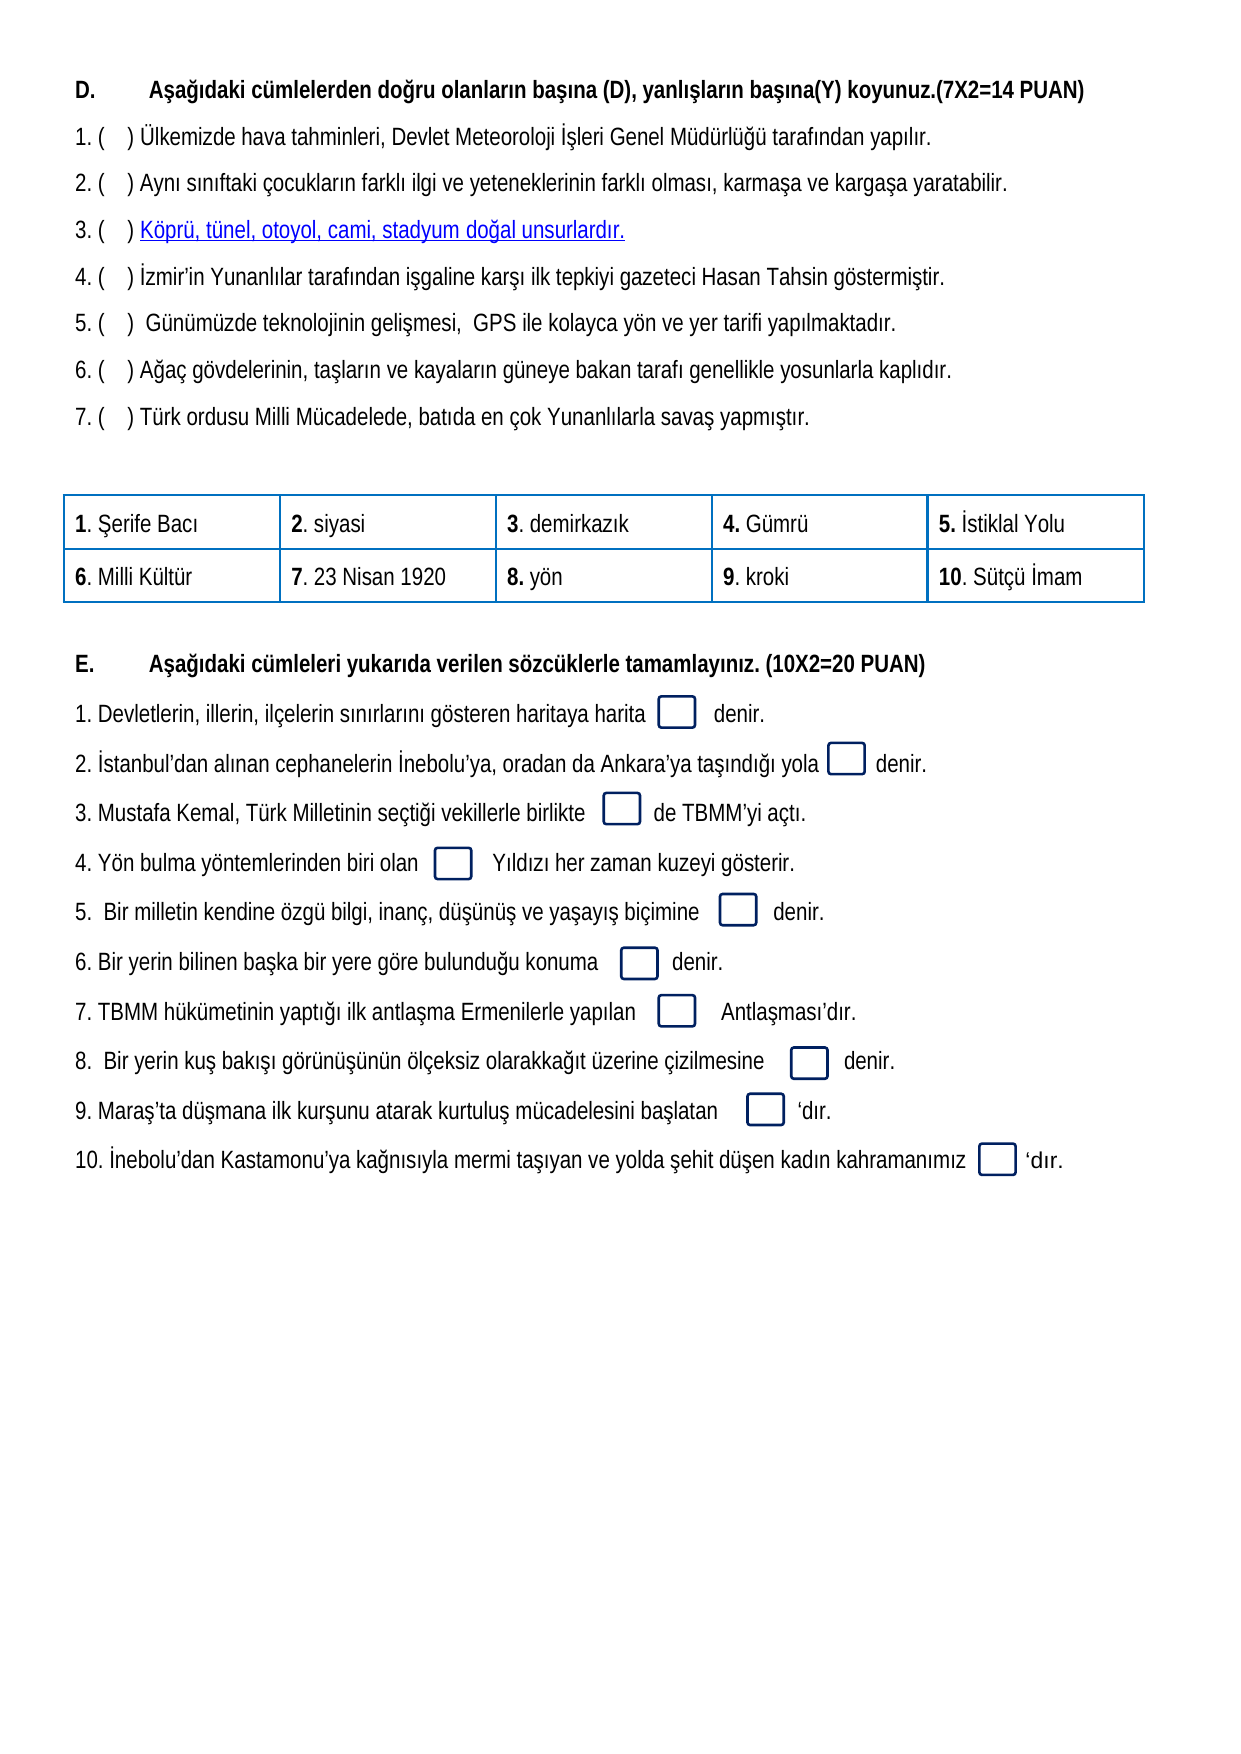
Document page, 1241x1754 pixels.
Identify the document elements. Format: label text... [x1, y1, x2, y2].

table_cell 10. Sütçü İmam [929, 550, 1143, 601]
text 4. Yön bulma yöntemlerinden biri olan Yıldızı her zaman kuzeyi gösterir. [473, 848, 1165, 876]
text 8. Bir yerin kuş bakışı görünüşünün ölçeksiz olarakkağıt üzerine çizilmesine denir. [828, 1046, 1165, 1075]
text 5. Bir milletin kendine özgü bilgi, inanç, düşünüş ve yaşayış biçimine denir. [757, 897, 1165, 926]
text 6. Bir yerin bilinen başka bir yere göre bulunduğu konuma denir. [658, 947, 1165, 976]
text 10. İnebolu’dan Kastamonu’ya kağnısıyla mermi taşıyan ve yolda şehit düşen kadın kahramanımız ‘dır. [75, 1145, 978, 1174]
table_cell 8. yön [497, 550, 711, 601]
text 4. Yön bulma yöntemlerinden biri olan Yıldızı her zaman kuzeyi gösterir. [75, 848, 434, 876]
text 9. Maraş’ta düşmana ilk kurşunu atarak kurtuluş mücadelesini başlatan ‘dır. [75, 1096, 746, 1124]
text 2. İstanbul’dan alınan cephanelerin İnebolu’ya, oradan da Ankara’ya taşındığı yola denir. [75, 749, 1165, 777]
text 6. ( ) Ağaç gövdelerinin, taşların ve kayaların güneye bakan tarafı genellikle yosunlarla kaplıdır. [75, 355, 1165, 384]
text 5. ( ) Günümüzde teknolojinin gelişmesi, GPS ile kolayca yön ve yer tarifi yapılmaktadır. [75, 308, 1165, 337]
text 7. TBMM hükümetinin yaptığı ilk antlaşma Ermenilerle yapılan Antlaşması’dır. [75, 997, 657, 1025]
text 1. Devletlerin, illerin, ilçelerin sınırlarını gösteren haritaya harita denir. [75, 699, 658, 728]
text 4. ( ) İzmir’in Yunanlılar tarafından işgaline karşı ilk tepkiyi gazeteci Hasan Tahsin göstermiştir. [75, 262, 1165, 290]
table_header 2. siyasi [281, 496, 495, 547]
table_header 1. Şerife Bacı [65, 496, 279, 547]
text D. Aşağıdaki cümlelerden doğru olanların başına (D), yanlışların başına(Y) koyunuz.(7X2=14 PUAN) [75, 75, 1165, 104]
text 7. TBMM hükümetinin yaptığı ilk antlaşma Ermenilerle yapılan Antlaşması’dır. [697, 997, 1165, 1025]
text 7. ( ) Türk ordusu Milli Mücadelede, batıda en çok Yunanlılarla savaş yapmıştır. [75, 402, 1165, 430]
text 3. ( ) Köprü, tünel, otoyol, cami, stadyum doğal unsurlardır. [75, 215, 1165, 244]
table_header 3. demirkazık [497, 496, 711, 547]
table_header 4. Gümrü [713, 496, 926, 547]
table_header 5. İstiklal Yolu [929, 496, 1143, 547]
text 1. Devletlerin, illerin, ilçelerin sınırlarını gösteren haritaya harita denir. [696, 699, 1165, 728]
table_cell 7. 23 Nisan 1920 [281, 550, 495, 601]
table_cell 9. kroki [713, 550, 926, 601]
text 8. Bir yerin kuş bakışı görünüşünün ölçeksiz olarakkağıt üzerine çizilmesine denir. [75, 1046, 791, 1075]
text 5. Bir milletin kendine özgü bilgi, inanç, düşünüş ve yaşayış biçimine denir. [75, 897, 719, 926]
text 9. Maraş’ta düşmana ilk kurşunu atarak kurtuluş mücadelesini başlatan ‘dır. [785, 1096, 1165, 1124]
text 1. ( ) Ülkemizde hava tahminleri, Devlet Meteoroloji İşleri Genel Müdürlüğü tarafından yapılır. [75, 122, 1165, 150]
text E. Aşağıdaki cümleleri yukarıda verilen sözcüklerle tamamlayınız. (10X2=20 PUAN) [75, 649, 1165, 678]
text 6. Bir yerin bilinen başka bir yere göre bulunduğu konuma denir. [75, 947, 620, 976]
text 2. ( ) Aynı sınıftaki çocukların farklı ilgi ve yeteneklerinin farklı olması, karmaşa ve kargaşa yaratabilir. [75, 168, 1165, 197]
table_cell 6. Milli Kültür [65, 550, 279, 601]
text 3. Mustafa Kemal, Türk Milletinin seçtiği vekillerle birlikte de TBMM’yi açtı. [75, 798, 1165, 827]
